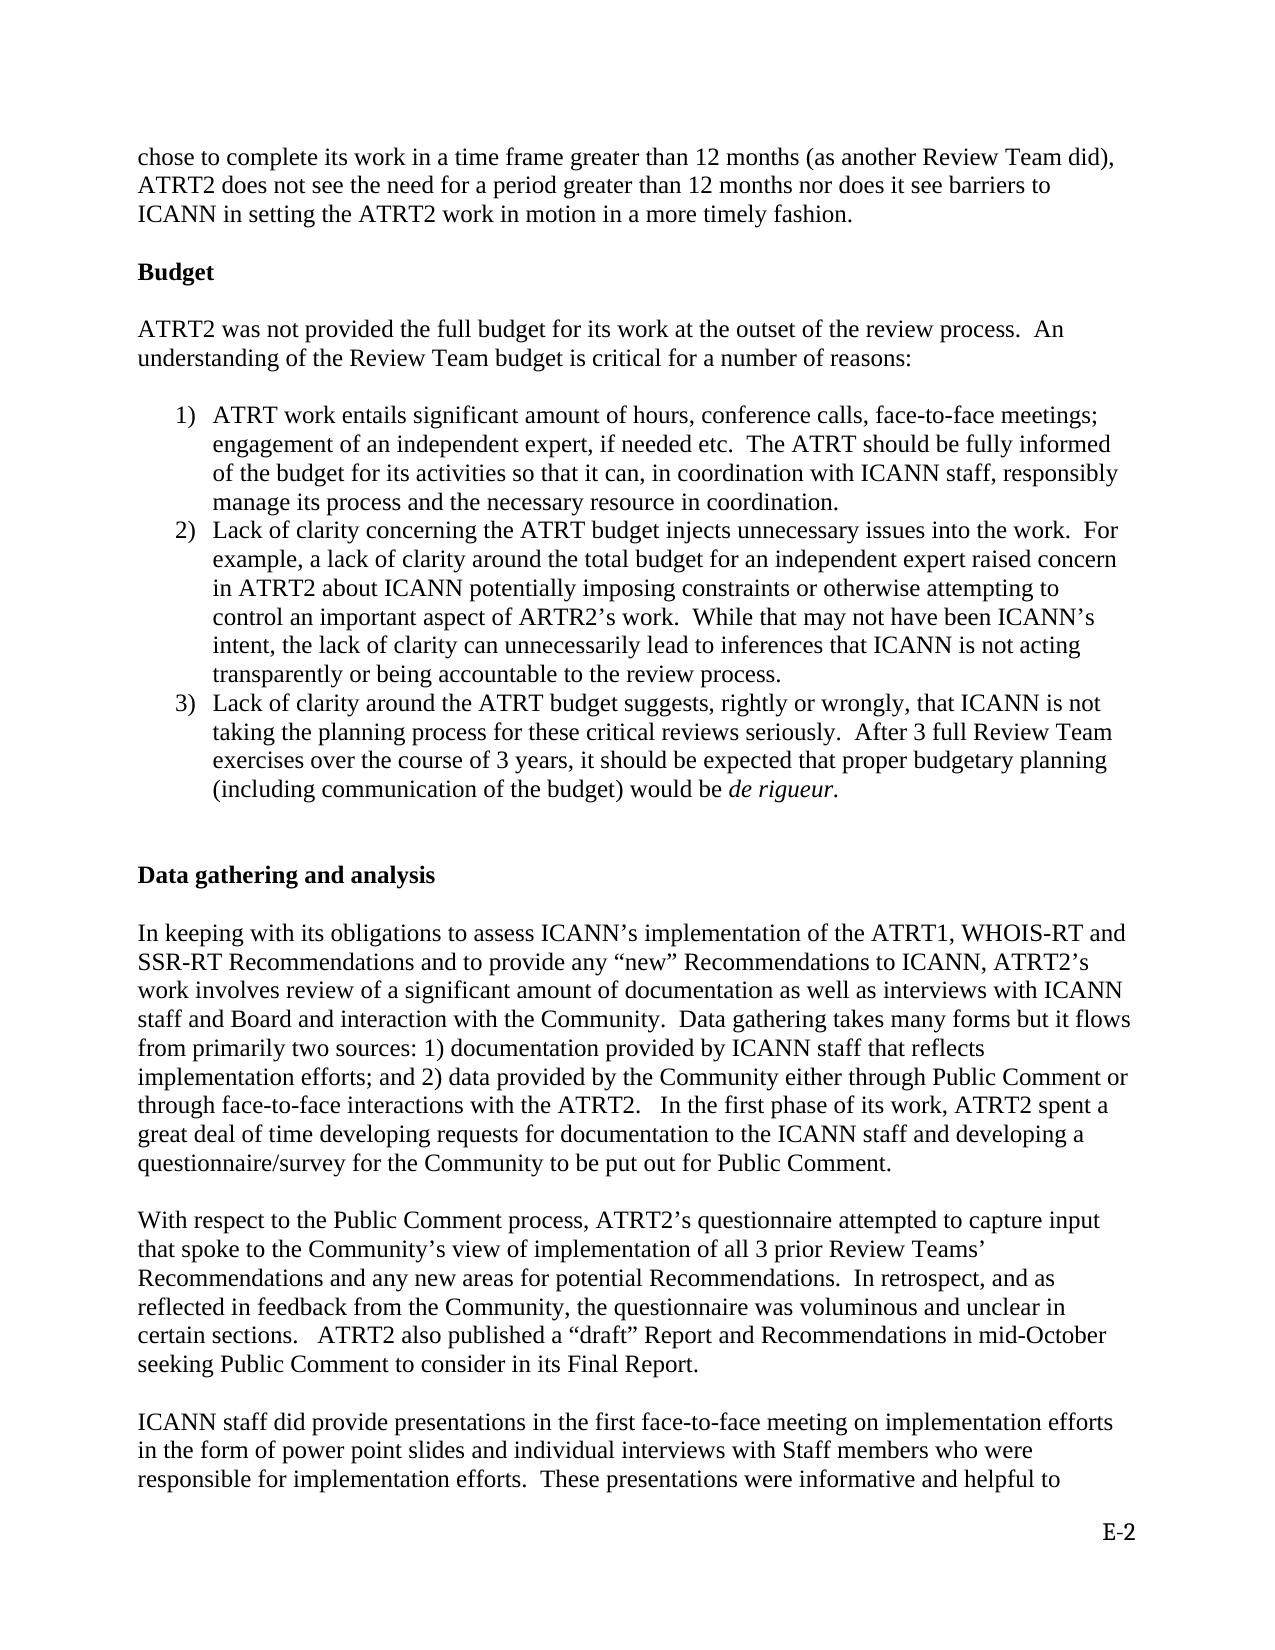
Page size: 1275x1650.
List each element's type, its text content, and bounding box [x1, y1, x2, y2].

list ATRT work entails significant amount of hours, conference calls, face-to-face meetings; engagement of an independent expert, if needed etc. The ATRT should be fully informed of the budget for its activities so that it can, in coordination with ICANN staff, responsibly manage its process and the necessary resource in coordination. [175, 400, 1135, 515]
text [137, 142, 1135, 228]
text Data gathering and analysis [137, 860, 1135, 889]
text With respect to the Public Comment process, ATRT2’s questionnaire attempted to capture input that spoke to the Community’s view of implementation of all 3 prior Review Teams’ Recommendations and any new areas for potential Recommendations. In retrospect, and as reflected in feedback from the Community, the questionnaire was voluminous and unclear in certain sections. ATRT2 also published a “draft” Report and Recommendations in mid-October seeking Public Comment to consider in its Final Report. [137, 1205, 1135, 1378]
text In keeping with its obligations to assess ICANN’s implementation of the ATRT1, WHOIS-RT and SSR-RT Recommendations and to provide any “new” Recommendations to ICANN, ATRT2’s work involves review of a significant amount of documentation as well as interviews with ICANN staff and Board and interaction with the Community. Data gathering takes many forms but it flows from primarily two sources: 1) documentation provided by ICANN staff that reflects implementation efforts; and 2) data provided by the Community either through Public Comment or through face-to-face interactions with the ATRT2. In the first phase of its work, ATRT2 spent a great deal of time developing requests for documentation to the ICANN staff and developing a questionnaire/survey for the Community to be put out for Public Comment. [137, 918, 1135, 1177]
list Lack of clarity concerning the ATRT budget injects unnecessary issues into the work. For example, a lack of clarity around the total budget for an independent expert raised concern in ATRT2 about ICANN potentially imposing constraints or otherwise attempting to control an important aspect of ARTR2’s work. While that may not have been ICANN’s intent, the lack of clarity can unnecessarily lead to inferences that ICANN is not acting transparently or being accountable to the review process. [175, 515, 1135, 688]
text Budget [137, 257, 1135, 285]
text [137, 1407, 1135, 1493]
list Lack of clarity around the ATRT budget suggests, rightly or wrongly, that ICANN is not taking the planning process for these critical reviews seriously. After 3 full Review Team exercises over the course of 3 years, it should be expected that proper budgetary planning (including communication of the budget) would be de rigueur. [175, 688, 1135, 803]
text ATRT2 was not provided the full budget for its work at the outset of the review process. An understanding of the Review Team budget is critical for a number of reasons: [137, 314, 1135, 372]
